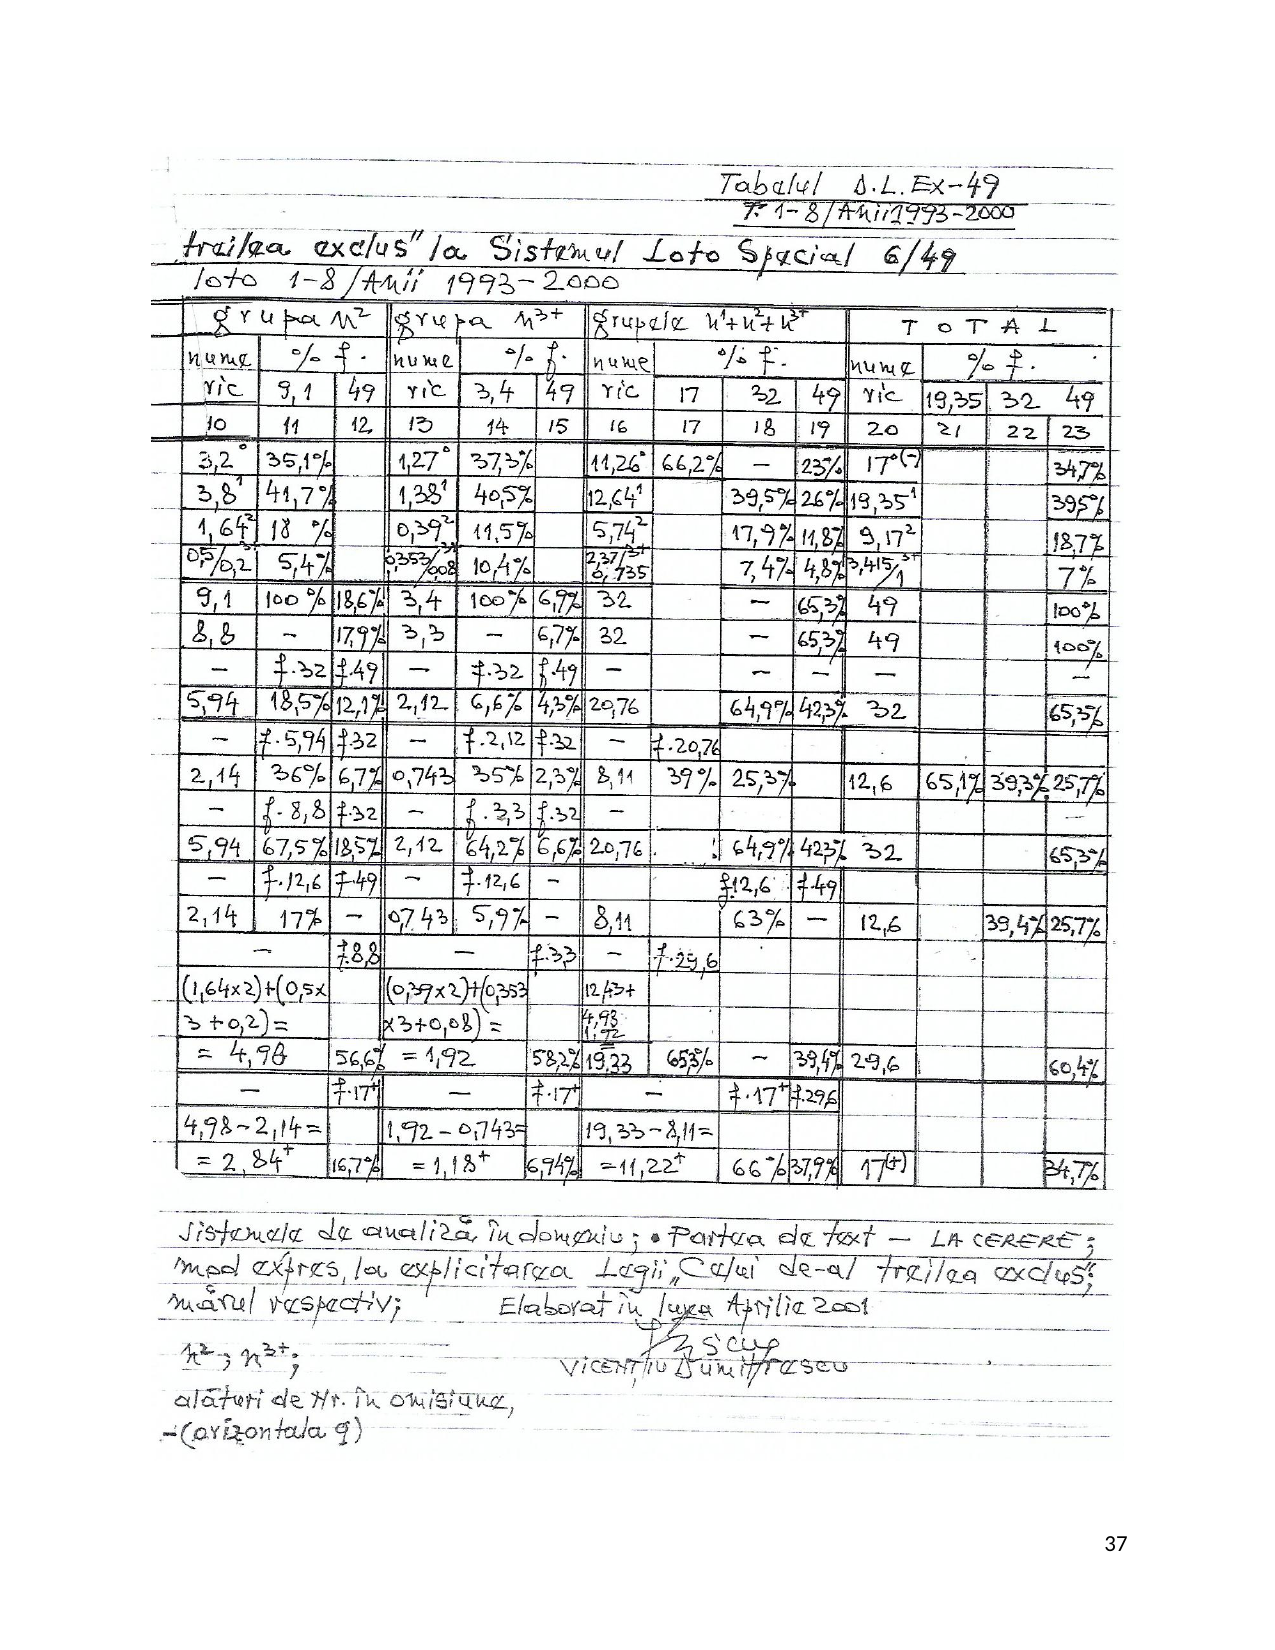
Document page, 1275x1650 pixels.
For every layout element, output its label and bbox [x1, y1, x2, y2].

picture [151, 147, 1124, 1461]
